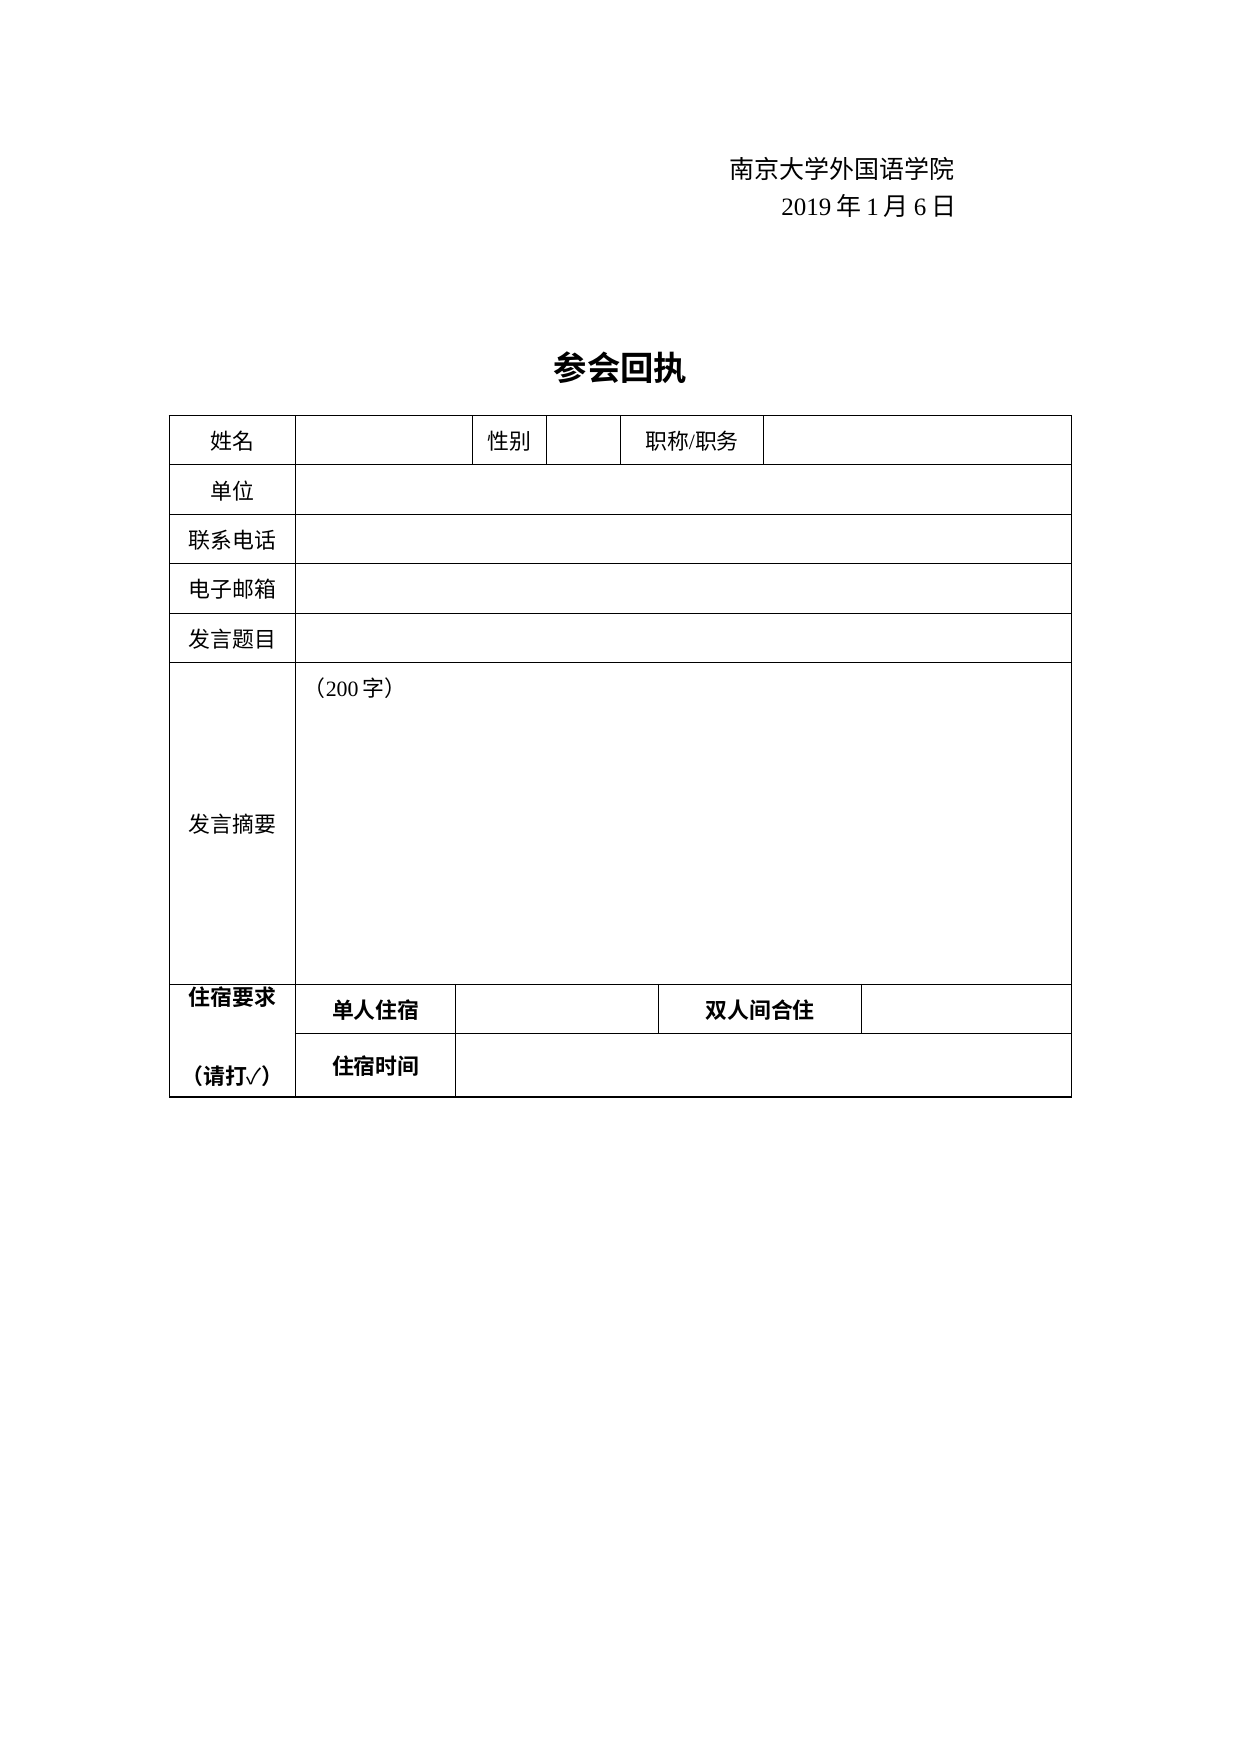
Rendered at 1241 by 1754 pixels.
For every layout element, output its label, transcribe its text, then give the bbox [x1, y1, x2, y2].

table_cell 联系电话 [170, 515, 295, 563]
text 2019年1月6日 [406, 186, 1053, 222]
table_cell 电子邮箱 [170, 564, 295, 612]
table_cell 发言题目 [170, 614, 295, 662]
table_cell 住宿时间 [296, 1034, 455, 1096]
table_cell （200字） [296, 663, 1071, 984]
text 参会回执 [187, 342, 1053, 390]
table_cell 发言摘要 [170, 663, 295, 984]
table_header 职称/职务 [621, 416, 763, 464]
table_header [296, 416, 472, 464]
table_cell [296, 614, 1071, 662]
table_cell [862, 985, 1071, 1033]
table_cell [296, 465, 1071, 514]
table_cell [296, 515, 1071, 563]
text 南京大学外国语学院 [379, 150, 1053, 186]
table_cell 单人住宿 [296, 985, 455, 1033]
table_cell [296, 564, 1071, 612]
table_cell [456, 985, 658, 1033]
table_cell 住宿要求 （请打✓） [170, 985, 295, 1096]
table_header 姓名 [170, 416, 295, 464]
table_cell [456, 1034, 1071, 1096]
table_cell 双人间合住 [659, 985, 861, 1033]
table_header [547, 416, 620, 464]
table_cell 单位 [170, 465, 295, 514]
table_header [764, 416, 1071, 464]
table_header 性别 [473, 416, 546, 464]
